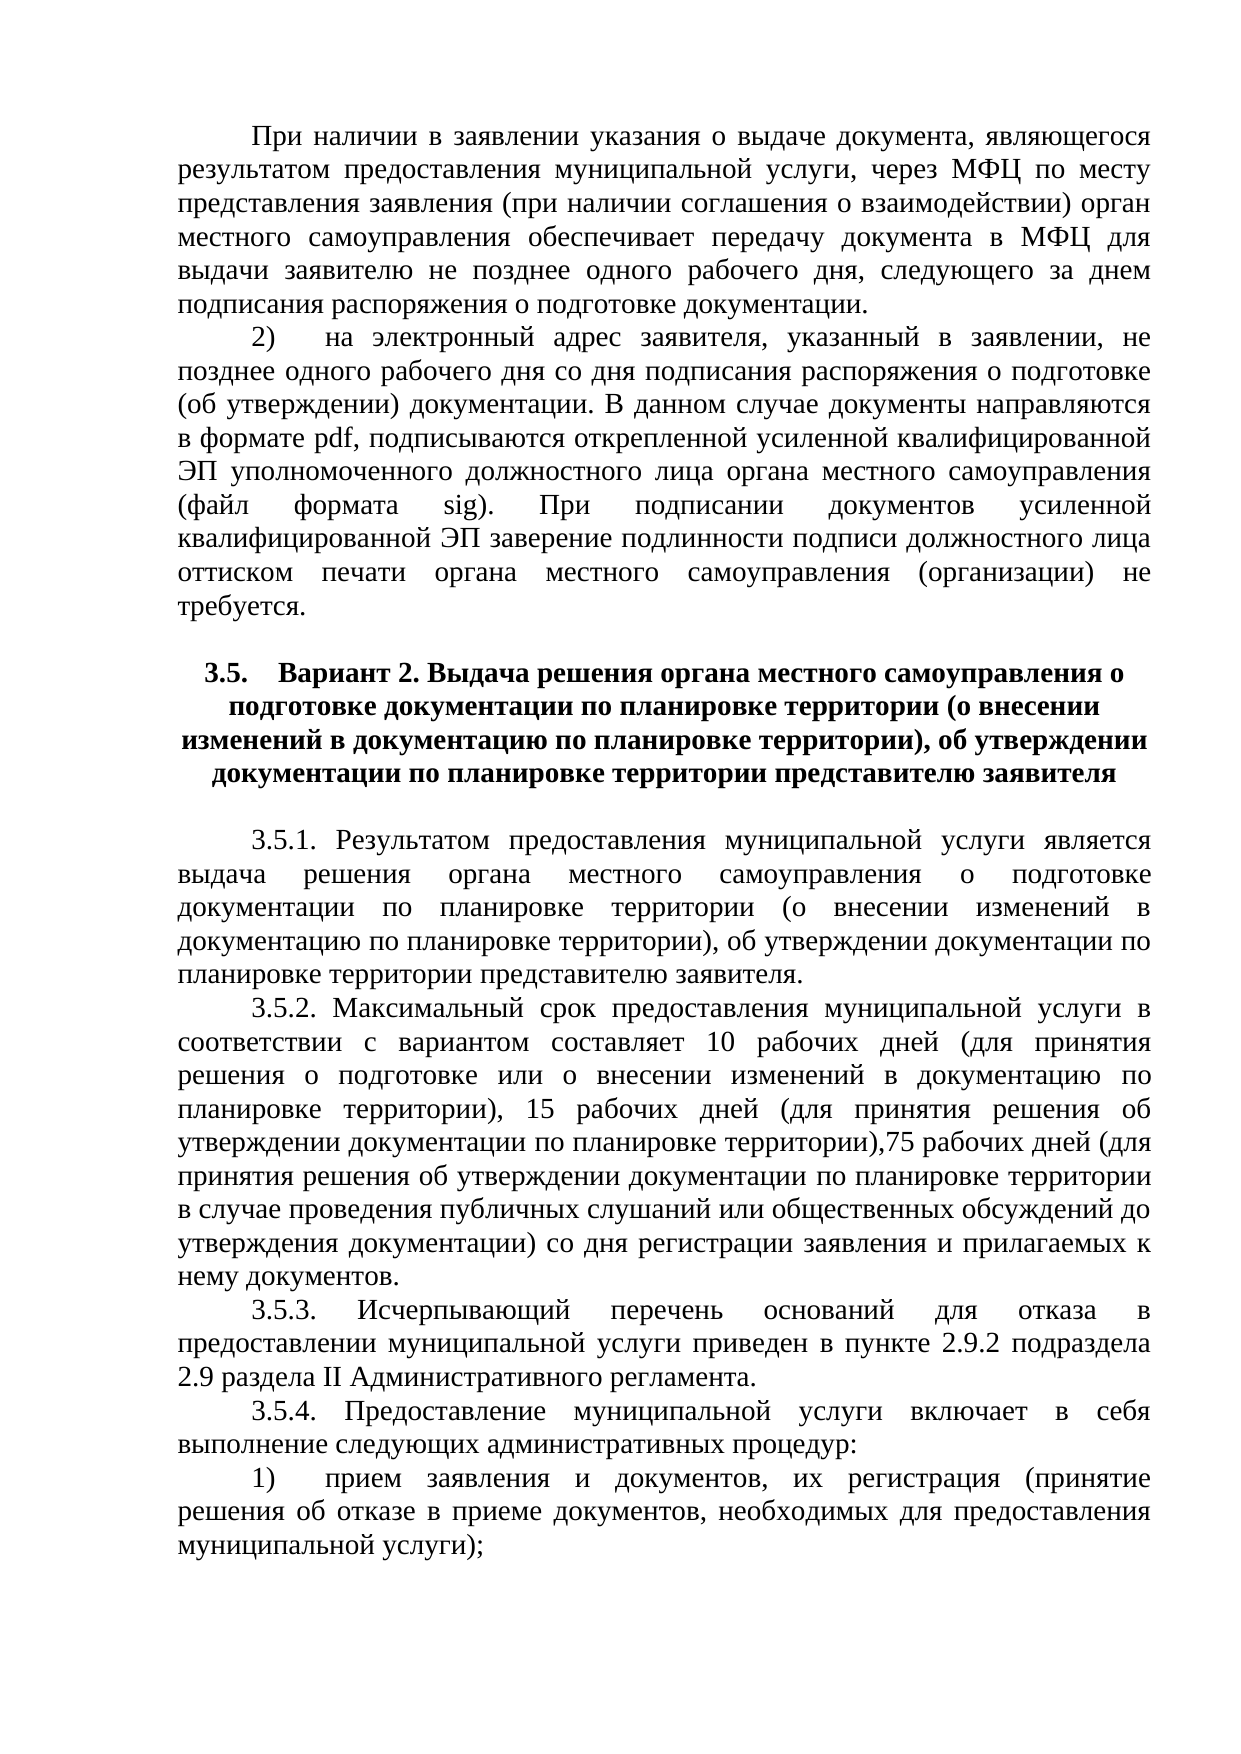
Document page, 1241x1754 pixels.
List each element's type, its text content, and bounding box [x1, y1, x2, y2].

text При наличии в заявлении указания о выдаче документа, являющегося результатом предоставления муниципальной услуги, через МФЦ по месту представления заявления (при наличии соглашения о взаимодействии) орган местного самоуправления обеспечивает передачу документа в МФЦ для выдачи заявителю не позднее одного рабочего дня, следующего за днем подписания распоряжения о подготовке документации. [177, 118, 1152, 319]
text 3.5. Вариант 2. Выдача решения органа местного самоуправления о подготовке документации по планировке территории (о внесении изменений в документацию по планировке территории), об утверждении документации по планировке территории представителю заявителя [177, 655, 1152, 789]
text 3.5.3. Исчерпывающий перечень оснований для отказа в предоставлении муниципальной услуги приведен в пункте 2.9.2 подраздела 2.9 раздела II Административного регламента. [177, 1292, 1152, 1393]
text 1) прием заявления и документов, их регистрация (принятие решения об отказе в приеме документов, необходимых для предоставления муниципальной услуги); [177, 1460, 1152, 1560]
text 3.5.4. Предоставление муниципальной услуги включает в себя выполнение следующих административных процедур: [177, 1393, 1152, 1460]
text 3.5.2. Максимальный срок предоставления муниципальной услуги в соответствии с вариантом составляет 10 рабочих дней (для принятия решения о подготовке или о внесении изменений в документацию по планировке территории), 15 рабочих дней (для принятия решения об утверждении документации по планировке территории),75 рабочих дней (для принятия решения об утверждении документации по планировке территории в случае проведения публичных слушаний или общественных обсуждений до утверждения документации) со дня регистрации заявления и прилагаемых к нему документов. [177, 990, 1152, 1292]
text 2) на электронный адрес заявителя, указанный в заявлении, не позднее одного рабочего дня со дня подписания распоряжения о подготовке (об утверждении) документации. В данном случае документы направляются в формате pdf, подписываются открепленной усиленной квалифицированной ЭП уполномоченного должностного лица органа местного самоуправления (файл формата sig). При подписании документов усиленной квалифицированной ЭП заверение подлинности подписи должностного лица оттиском печати органа местного самоуправления (организации) не требуется. [177, 319, 1152, 621]
text 3.5.1. Результатом предоставления муниципальной услуги является выдача решения органа местного самоуправления о подготовке документации по планировке территории (о внесении изменений в документацию по планировке территории), об утверждении документации по планировке территории представителю заявителя. [177, 822, 1152, 990]
